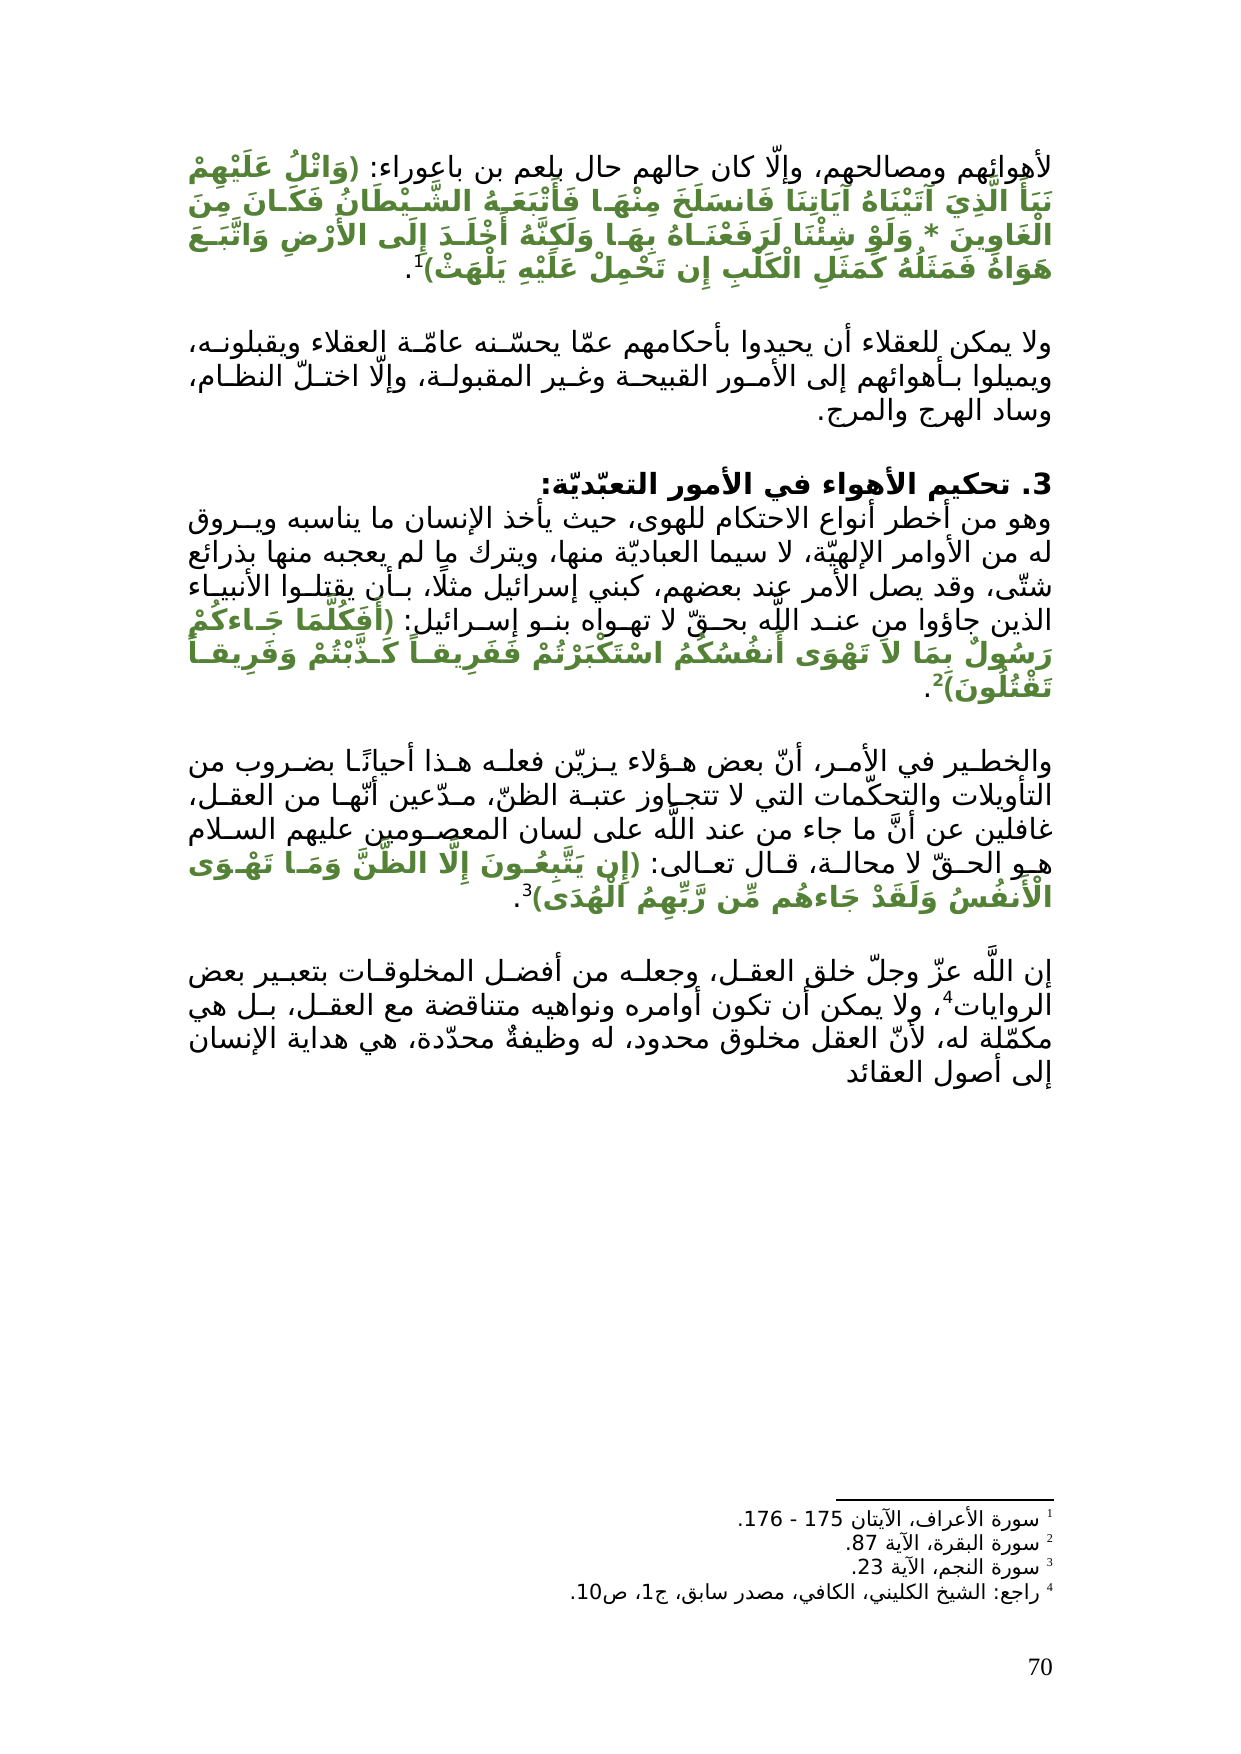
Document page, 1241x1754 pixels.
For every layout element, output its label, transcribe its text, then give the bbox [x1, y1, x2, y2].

text 3. تحكيم الأهواء في الأمور التعبّديّة: [187, 467, 1053, 501]
text لأهوائهم ومصالحهم، وإلّا كان حالهم حال بلعم بن باعوراء: ﴿وَاتْلُ عَلَيْهِمْ نَبَأَ الَّذِيَ آتَيْنَاهُ آيَاتِنَا فَانسَلَخَ مِنْهَا فَأَتْبَعَهُ الشَّيْطَانُ فَكَانَ مِنَ الْغَاوِينَ * وَلَوْ شِئْنَا لَرَفَعْنَاهُ بِهَا وَلَكِنَّهُ أَخْلَدَ إِلَى الأَرْضِ وَاتَّبَعَ هَوَاهُ فَمَثَلُهُ كَمَثَلِ الْكَلْبِ إِن تَحْمِلْ عَلَيْهِ يَلْهَثْ﴾. [187, 150, 1053, 286]
text وهو من أخطر أنواع الاحتكام للهوى، حيث يأخذ الإنسان ما يناسبه ويروق له من الأوامر الإلهيّة، لا سيما العباديّة منها، ويترك ما لم يعجبه منها بذرائع شتّى، وقد يصل الأمر عند بعضهم، كبني إسرائيل مثلًا، بأن يقتلوا الأنبياء الذين جاؤوا من عند اللَّه بحقّ لا تهواه بنو إسرائيل: ﴿أَفَكُلَّمَا جَاءكُمْ رَسُولٌ بِمَا لاَ تَهْوَى أَنفُسُكُمُ اسْتَكْبَرْتُمْ فَفَرِيقاً كَذَّبْتُمْ وَفَرِيقاً تَقْتُلُونَ﴾. [187, 501, 1053, 705]
text إن اللَّه عزّ وجلّ خلق العقل، وجعله من أفضل المخلوقات بتعبير بعض الروايات، ولا يمكن أن تكون أوامره ونواهيه متناقضة مع العقل، بل هي مكمّلة له، لأنّ العقل مخلوق محدود، له وظيفةٌ محدّدة، هي هداية الإنسان إلى أصول العقائد [187, 954, 1053, 1090]
text ولا يمكن للعقلاء أن يحيدوا بأحكامهم عمّا يحسّنه عامّة العقلاء ويقبلونه، ويميلوا بأهوائهم إلى الأمور القبيحة وغير المقبولة، وإلّا اختلّ النظام، وساد الهرج والمرج. [187, 326, 1053, 427]
text والخطير في الأمر، أنّ بعض هؤلاء يزيّن فعله هذا أحيانًا بضروب من التأويلات والتحكّمات التي لا تتجاوز عتبة الظنّ، مدّعين أنّها من العقل، غافلين عن أنَّ ما جاء من عند اللَّه على لسان المعصومين عليهم السلام هو الحقّ لا محالة، قال تعالى: ﴿إِن يَتَّبِعُونَ إِلَّا الظَّنَّ وَمَا تَهْوَى الْأَنفُسُ وَلَقَدْ جَاءهُم مِّن رَّبِّهِمُ الْهُدَى﴾. [187, 744, 1053, 914]
